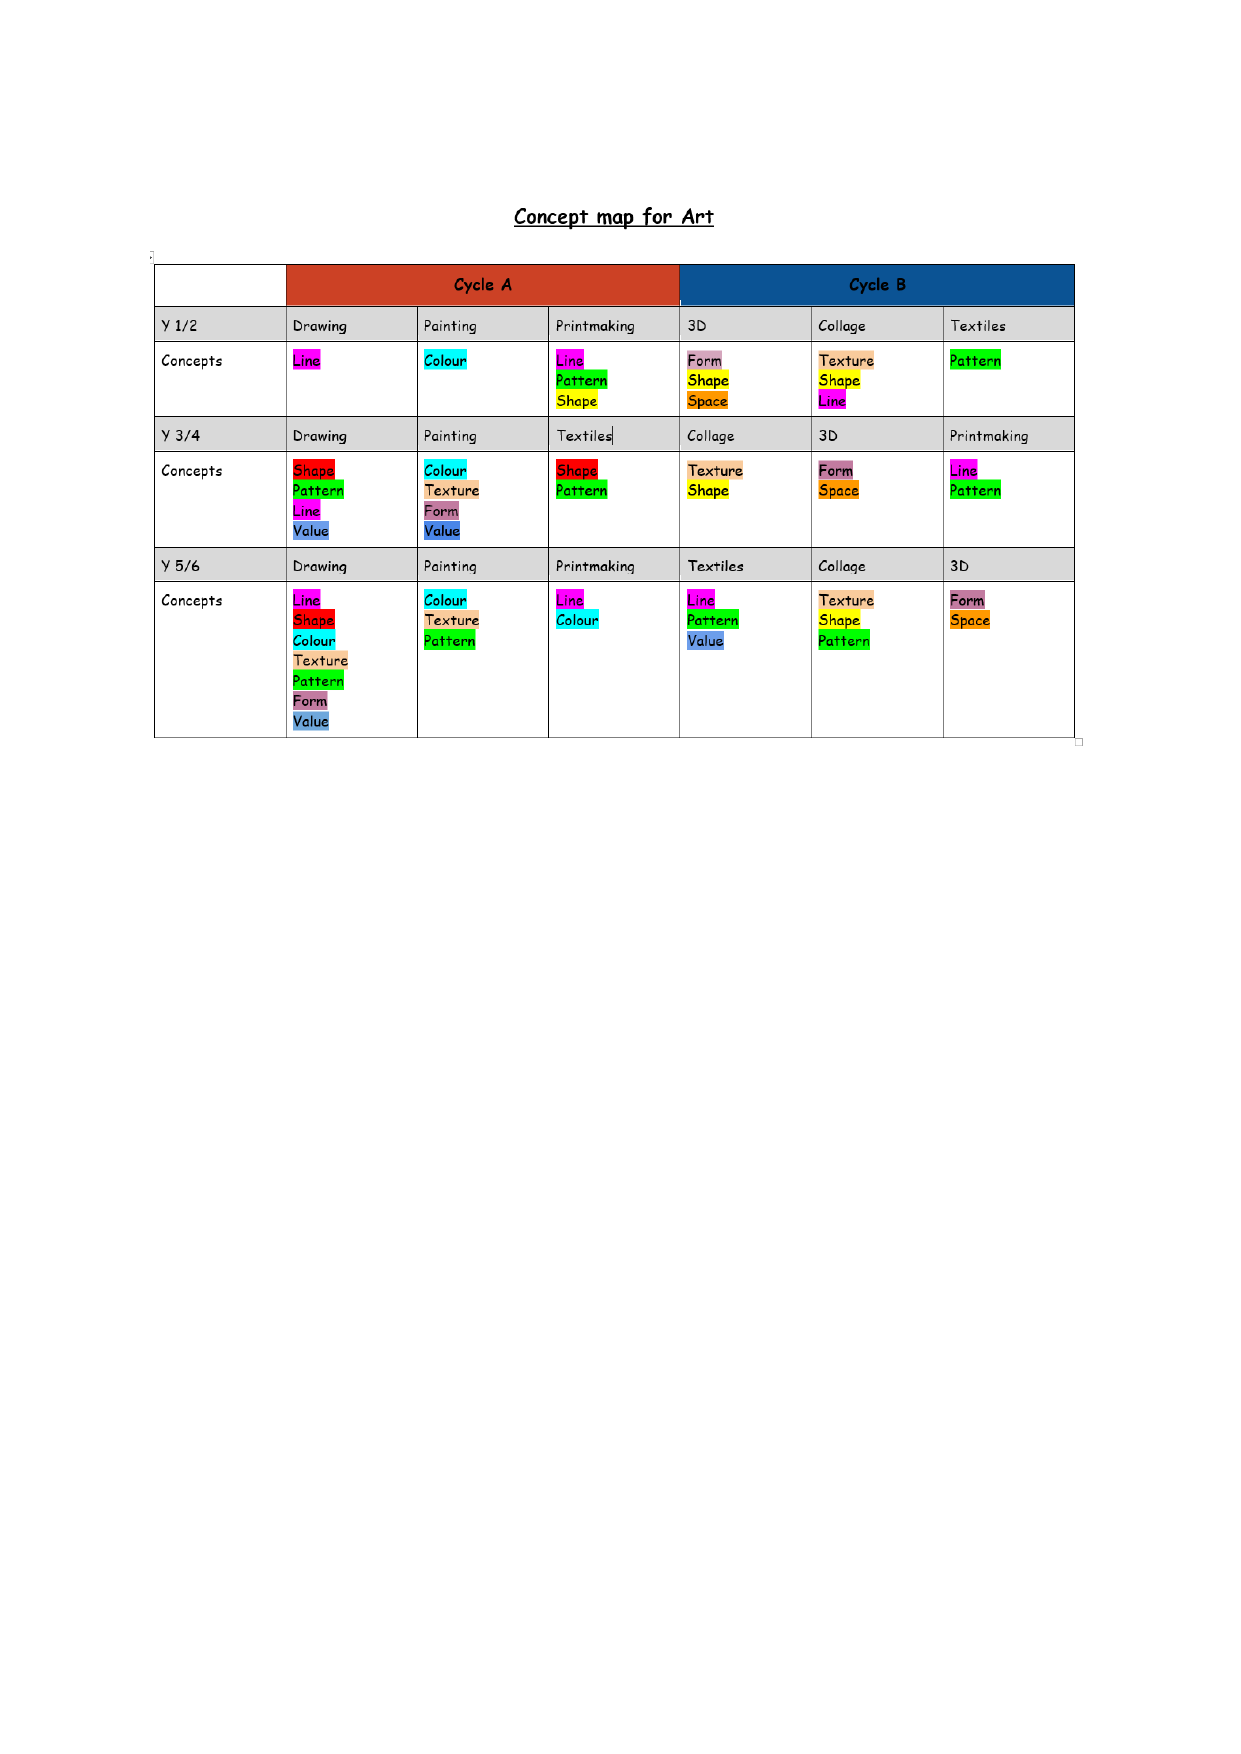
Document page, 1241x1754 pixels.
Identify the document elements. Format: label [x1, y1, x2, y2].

picture [150, 203, 1091, 753]
